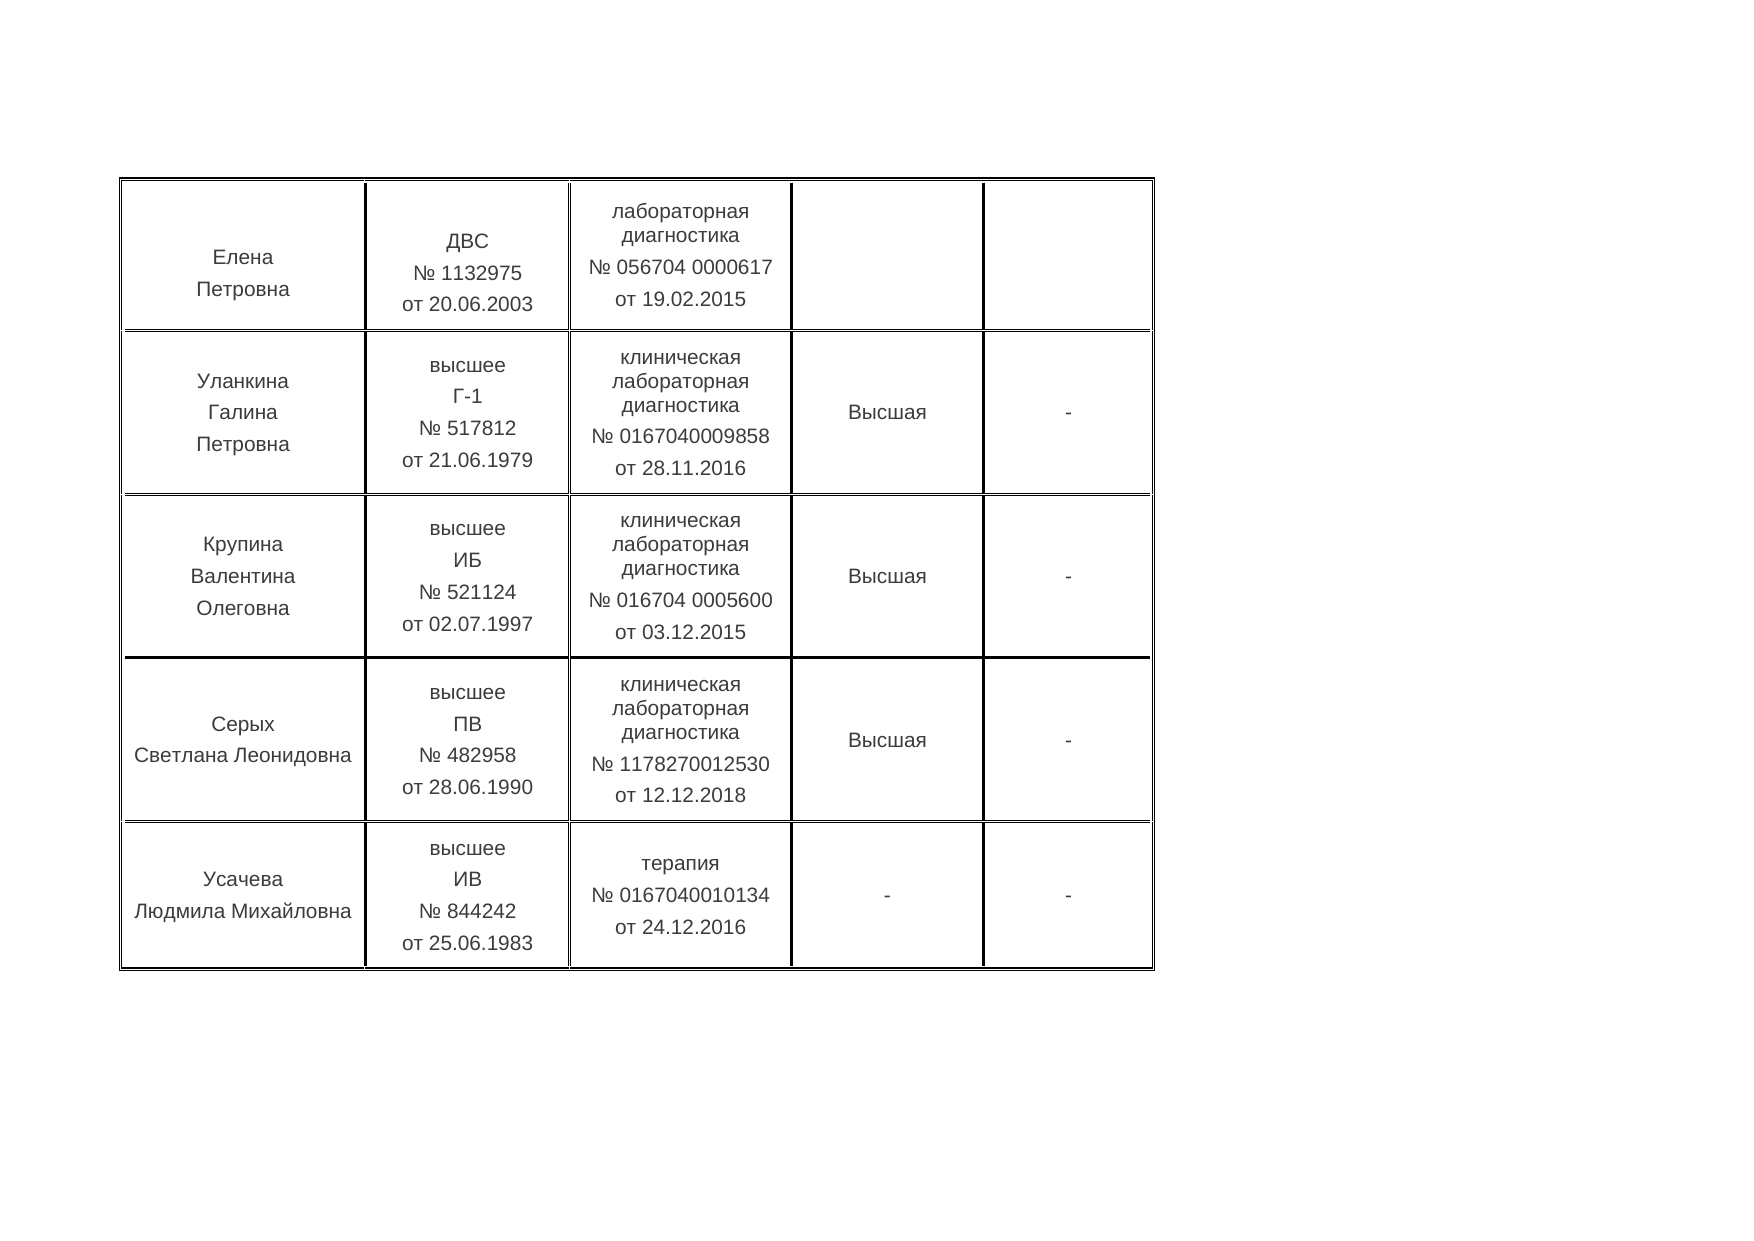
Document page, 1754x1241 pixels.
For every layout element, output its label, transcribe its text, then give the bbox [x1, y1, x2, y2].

table_cell Вторая [791, 181, 983, 329]
table_cell - [983, 329, 1153, 492]
table_cell Усачева Людмила Михайловна [120, 820, 365, 967]
table_cell клиническая лабораторная диагностика № 016704 0005600 от 03.12.2015 [571, 496, 790, 656]
table_cell - [985, 493, 1152, 656]
table_cell [983, 181, 1152, 329]
table_cell Высшая [793, 496, 982, 656]
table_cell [570, 181, 791, 329]
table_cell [122, 179, 365, 329]
table_cell высшее ИВ № 844242 от 25.06.1983 [365, 823, 570, 967]
table_cell высшее ИБ № 521124 от 02.07.1997 [367, 496, 568, 656]
table_cell Высшая [793, 659, 982, 820]
table_cell Уланкина Галина Петровна [120, 329, 365, 492]
table_cell клиническая лабораторная диагностика № 1178270012530 от 12.12.2018 [571, 659, 790, 820]
table_cell терапия № 0167040010134 от 24.12.2016 [570, 823, 791, 967]
table_cell высшее ПВ № 482958 от 28.06.1990 [367, 659, 568, 820]
table_cell Серых Светлана Леонидовна [122, 656, 364, 820]
table_cell Высшая [793, 332, 982, 492]
table_cell высшее Г-1 № 517812 от 21.06.1979 [367, 332, 568, 492]
table_cell - [983, 820, 1153, 967]
table_cell клиническая лабораторная диагностика № 0167040009858 от 28.11.2016 [571, 332, 790, 492]
table_cell Крупина Валентина Олеговна [122, 493, 364, 656]
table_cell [365, 181, 570, 329]
table_cell - [985, 656, 1152, 820]
table_cell - [791, 823, 983, 967]
